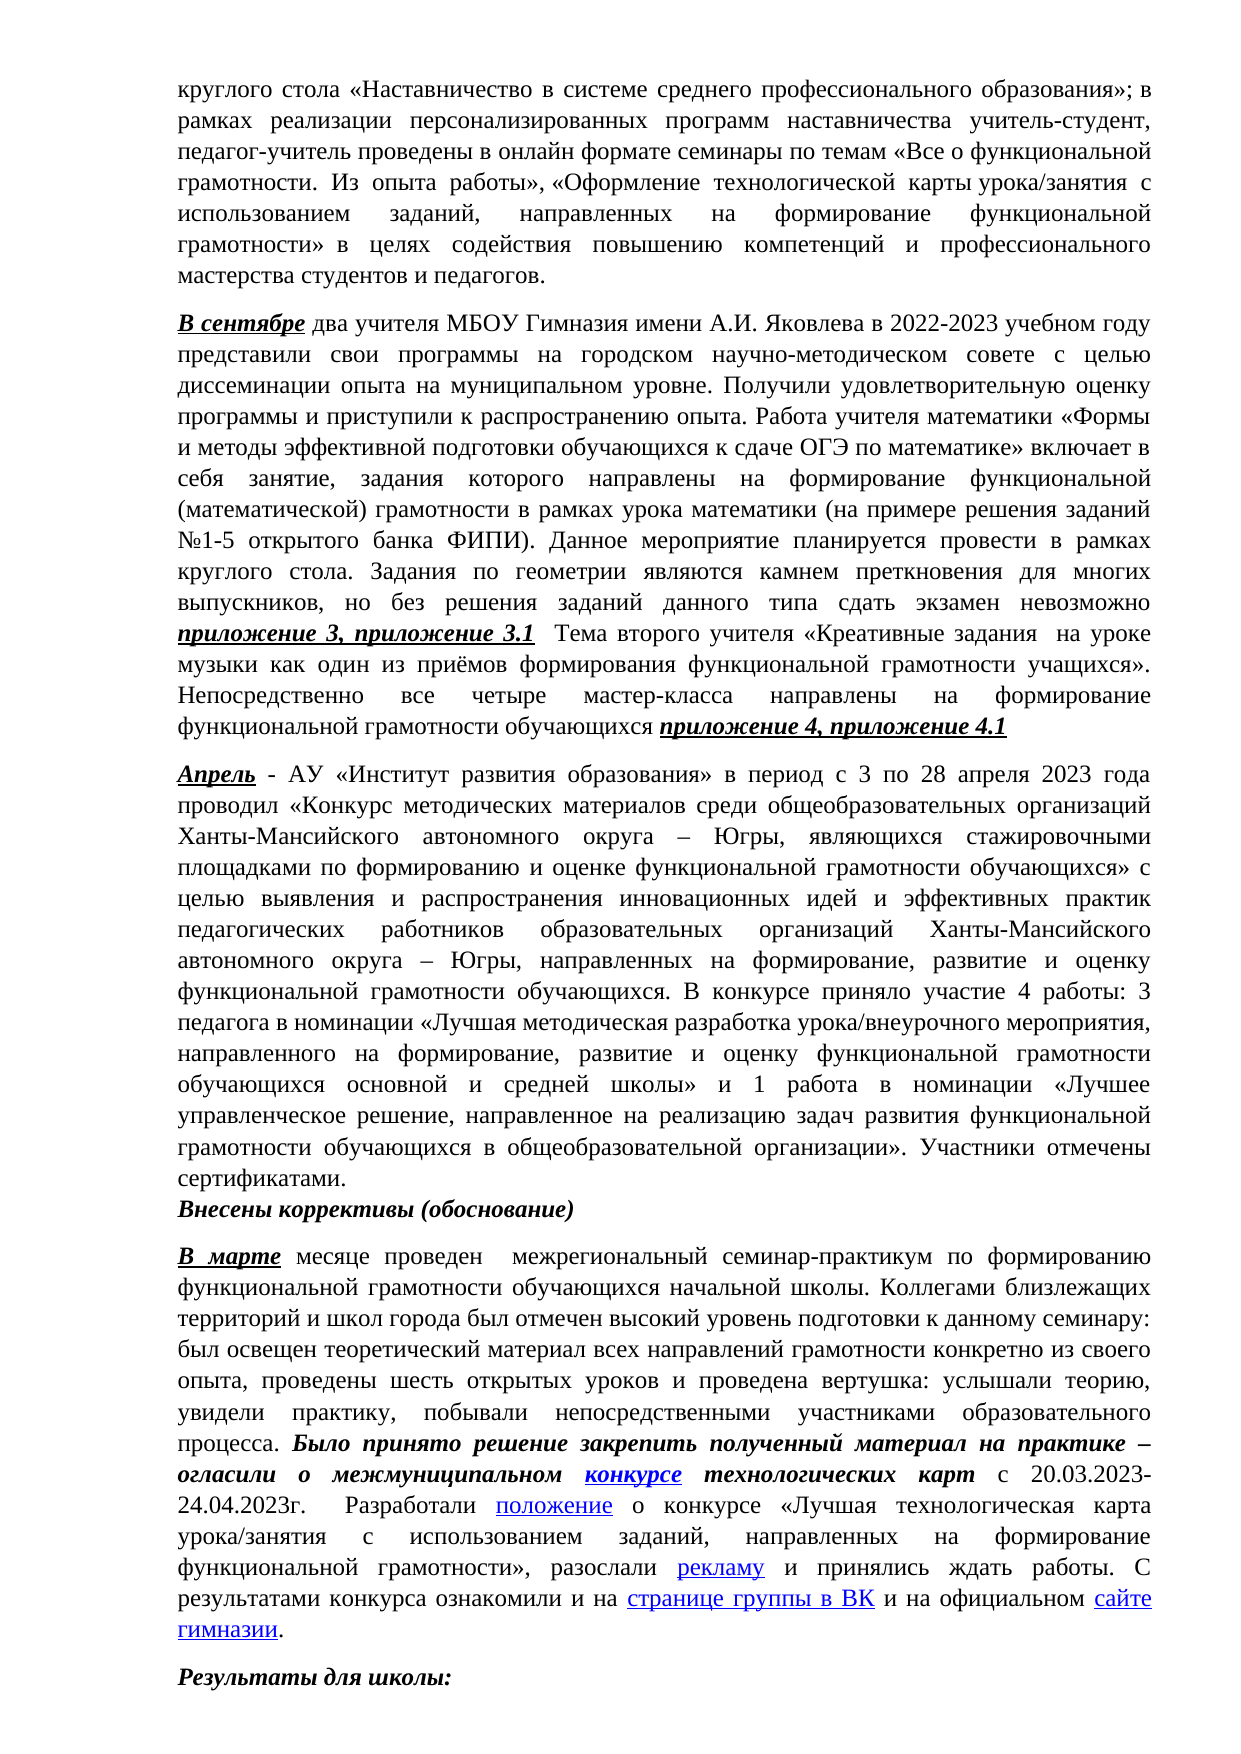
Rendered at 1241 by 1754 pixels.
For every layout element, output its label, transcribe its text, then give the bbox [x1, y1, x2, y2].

text направленного на формирование, развитие и оценку функциональной грамотности обучающихся основной и средней школы» и 1 работа в номинации «Лучшее управленческое решение, направленное на реализацию задач развития функциональной грамотности обучающихся в общеобразовательной организации». Участники отмечены сертификатами. [177, 1160, 1152, 1191]
text Результаты для школы: [177, 1662, 1152, 1690]
text В марте месяце проведен межрегиональный семинар-практикум по формированию функциональной грамотности обучающихся начальной школы. Коллегами близлежащих территорий и школ города был отмечен высокий уровень подготовки к данному семинару: был освещен теоретический материал всех направлений грамотности конкретно из своего опыта, проведены шесть открытых уроков и проведена вертушка: услышали теорию, увидели практику, побывали непосредственными участниками образовательного процесса. Было принято решение закрепить полученный материал на практике – огласили о межмуниципальном конкурсе технологических карт с 20.03.2023-24.04.2023г. Разработали положение о конкурсе «Лучшая технологическая карта урока/занятия с использованием заданий, направленных на формирование функциональной грамотности», разослали рекламу и принялись ждать работы. С результатами конкурса ознакомили и на странице группы в ВК и на официальном сайте гимназии. [177, 1241, 1152, 1643]
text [177, 74, 1152, 289]
text Внесены коррективы (обоснование) [177, 1194, 1152, 1222]
